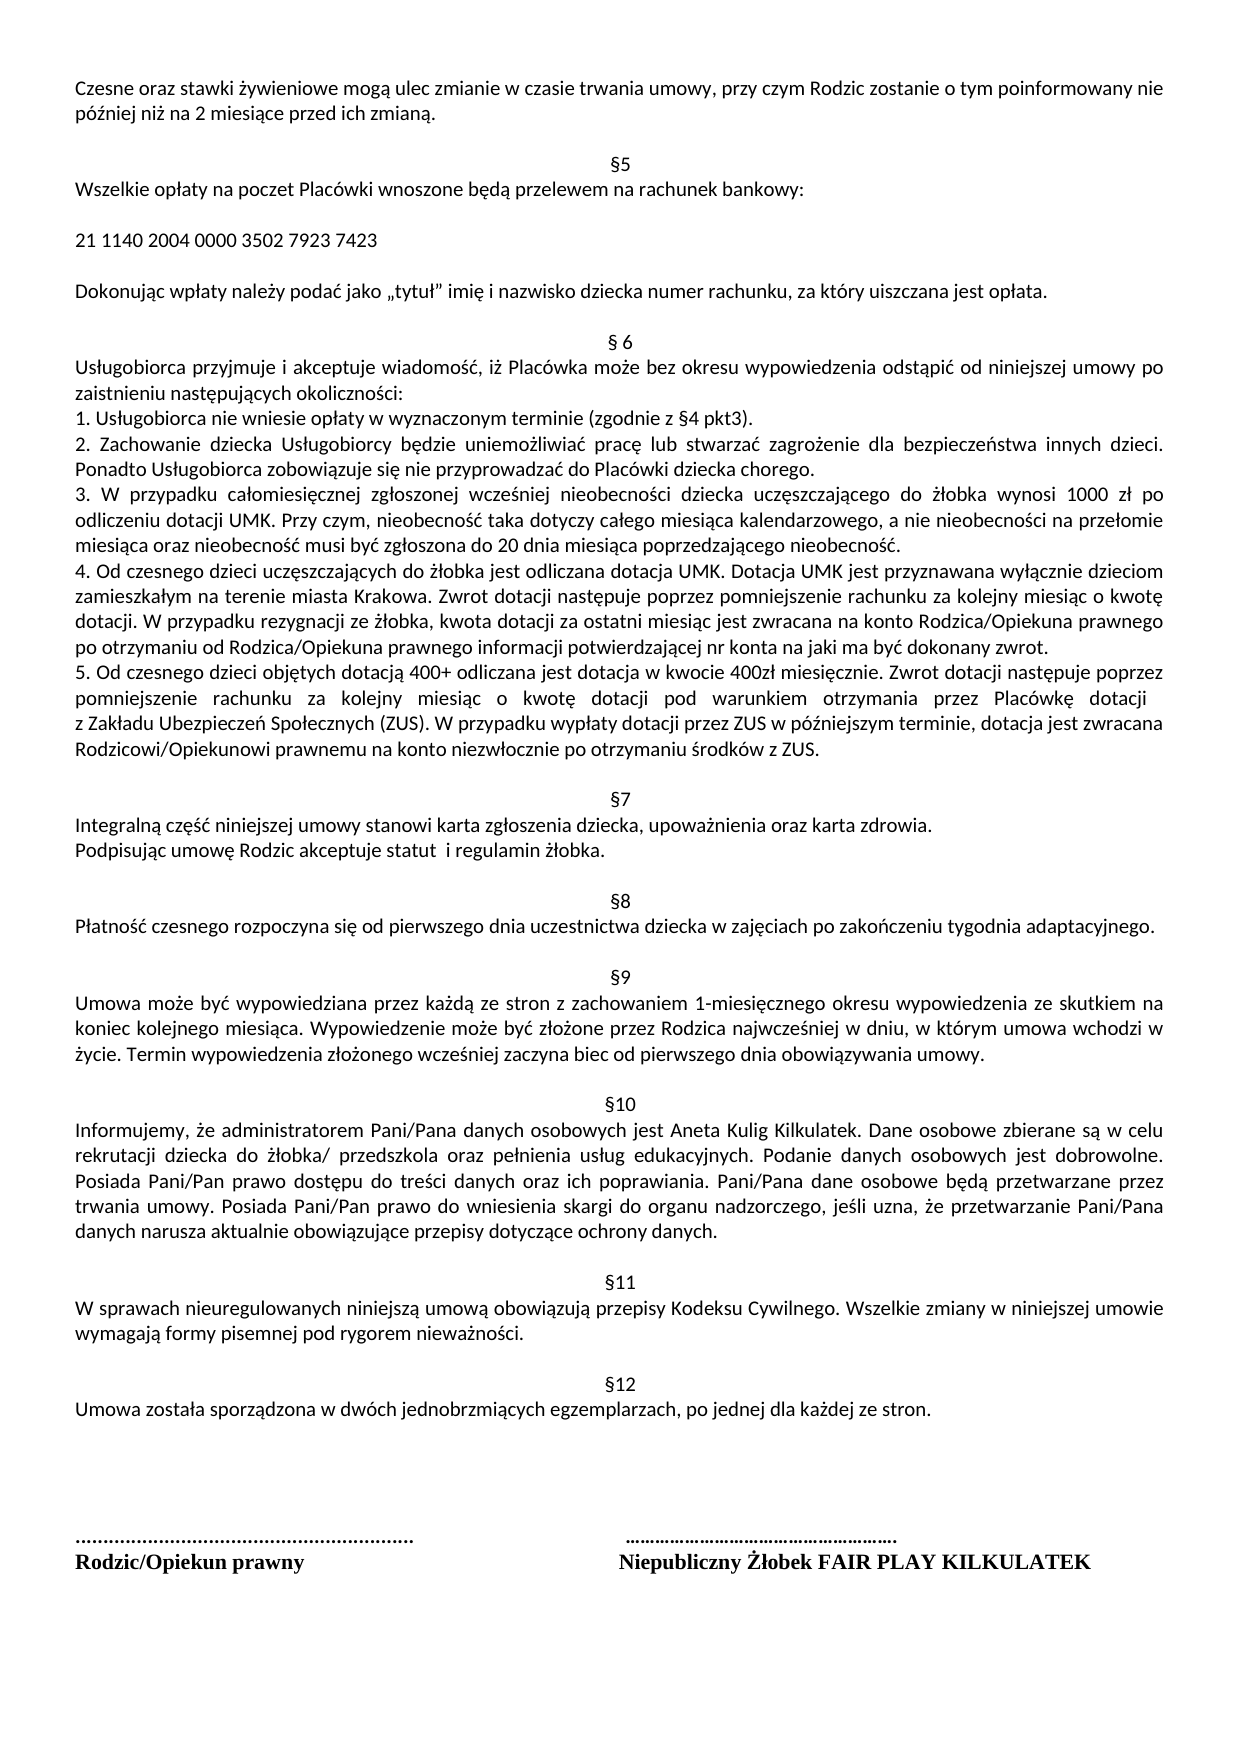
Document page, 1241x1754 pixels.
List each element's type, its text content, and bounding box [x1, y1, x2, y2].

text §9 [75, 964, 1165, 990]
text §5 [75, 151, 1165, 177]
text Umowa została sporządzona w dwóch jednobrzmiących egzemplarzach, po jednej dla każdej ze stron. [75, 1397, 1165, 1422]
text §10 [75, 1092, 1165, 1117]
text Wszelkie opłaty na poczet Placówki wnoszone będą przelewem na rachunek bankowy: [75, 177, 1165, 202]
text §12 [75, 1371, 1165, 1397]
text Integralną część niniejszej umowy stanowi karta zgłoszenia dziecka, upoważnienia oraz karta zdrowia. [75, 812, 1165, 837]
text 21 1140 2004 0000 3502 7923 7423 [75, 227, 1165, 253]
text Czesne oraz stawki żywieniowe mogą ulec zmianie w czasie trwania umowy, przy czym Rodzic zostanie o tym poinformowany nie później niż na 2 miesiące przed ich zmianą. [75, 75, 1165, 126]
text Usługobiorca przyjmuje i akceptuje wiadomość, iż Placówka może bez okresu wypowiedzenia odstąpić od niniejszej umowy po zaistnieniu następujących okoliczności: [75, 354, 1165, 405]
text W sprawach nieuregulowanych niniejszą umową obowiązują przepisy Kodeksu Cywilnego. Wszelkie zmiany w niniejszej umowie wymagają formy pisemnej pod rygorem nieważności. [75, 1295, 1165, 1346]
text §7 [75, 787, 1165, 812]
text Płatność czesnego rozpoczyna się od pierwszego dnia uczestnictwa dziecka w zajęciach po zakończeniu tygodnia adaptacyjnego. [75, 914, 1165, 939]
text Dokonując wpłaty należy podać jako „tytuł” imię i nazwisko dziecka numer rachunku, za który uiszczana jest opłata. [75, 278, 1165, 304]
text 3. W przypadku całomiesięcznej zgłoszonej wcześniej nieobecności dziecka uczęszczającego do żłobka wynosi 1000 zł po odliczeniu dotacji UMK. Przy czym, nieobecność taka dotyczy całego miesiąca kalendarzowego, a nie nieobecności na przełomie miesiąca oraz nieobecność musi być zgłoszona do 20 dnia miesiąca poprzedzającego nieobecność. [75, 482, 1165, 558]
text 1. Usługobiorca nie wniesie opłaty w wyznaczonym terminie (zgodnie z §4 pkt3). [75, 405, 1165, 431]
text Informujemy, że administratorem Pani/Pana danych osobowych jest Aneta Kulig Kilkulatek. Dane osobowe zbierane są w celu rekrutacji dziecka do żłobka/ przedszkola oraz pełnienia usług edukacyjnych. Podanie danych osobowych jest dobrowolne. Posiada Pani/Pan prawo dostępu do treści danych oraz ich poprawiania. Pani/Pana dane osobowe będą przetwarzane przez trwania umowy. Posiada Pani/Pan prawo do wniesienia skargi do organu nadzorczego, jeśli uzna, że przetwarzanie Pani/Pana danych narusza aktualnie obowiązujące przepisy dotyczące ochrony danych. [75, 1117, 1165, 1244]
text §11 [75, 1269, 1165, 1295]
text Rodzic/Opiekun prawny Niepubliczny Żłobek FAIR PLAY KILKULATEK [75, 1549, 1165, 1574]
text 5. Od czesnego dzieci objętych dotacją 400+ odliczana jest dotacja w kwocie 400zł miesięcznie. Zwrot dotacji następuje poprzez pomniejszenie rachunku za kolejny miesiąc o kwotę dotacji pod warunkiem otrzymania przez Placówkę dotacji z Zakładu Ubezpieczeń Społecznych (ZUS). W przypadku wypłaty dotacji przez ZUS w późniejszym terminie, dotacja jest zwracana Rodzicowi/Opiekunowi prawnemu na konto niezwłocznie po otrzymaniu środków z ZUS. [75, 659, 1165, 761]
text §8 [75, 888, 1165, 914]
text § 6 [75, 329, 1165, 354]
text 4. Od czesnego dzieci uczęszczających do żłobka jest odliczana dotacja UMK. Dotacja UMK jest przyznawana wyłącznie dzieciom zamieszkałym na terenie miasta Krakowa. Zwrot dotacji następuje poprzez pomniejszenie rachunku za kolejny miesiąc o kwotę dotacji. W przypadku rezygnacji ze żłobka, kwota dotacji za ostatni miesiąc jest zwracana na konto Rodzica/Opiekuna prawnego po otrzymaniu od Rodzica/Opiekuna prawnego informacji potwierdzającej nr konta na jaki ma być dokonany zwrot. [75, 558, 1165, 659]
text Podpisując umowę Rodzic akceptuje statut i regulamin żłobka. [75, 837, 1165, 863]
text 2. Zachowanie dziecka Usługobiorcy będzie uniemożliwiać pracę lub stwarzać zagrożenie dla bezpieczeństwa innych dzieci. Ponadto Usługobiorca zobowiązuje się nie przyprowadzać do Placówki dziecka chorego. [75, 431, 1165, 482]
text ............................................................. ………………………………………………. [75, 1524, 1165, 1549]
text Umowa może być wypowiedziana przez każdą ze stron z zachowaniem 1-miesięcznego okresu wypowiedzenia ze skutkiem na koniec kolejnego miesiąca. Wypowiedzenie może być złożone przez Rodzica najwcześniej w dniu, w którym umowa wchodzi w życie. Termin wypowiedzenia złożonego wcześniej zaczyna biec od pierwszego dnia obowiązywania umowy. [75, 990, 1165, 1066]
